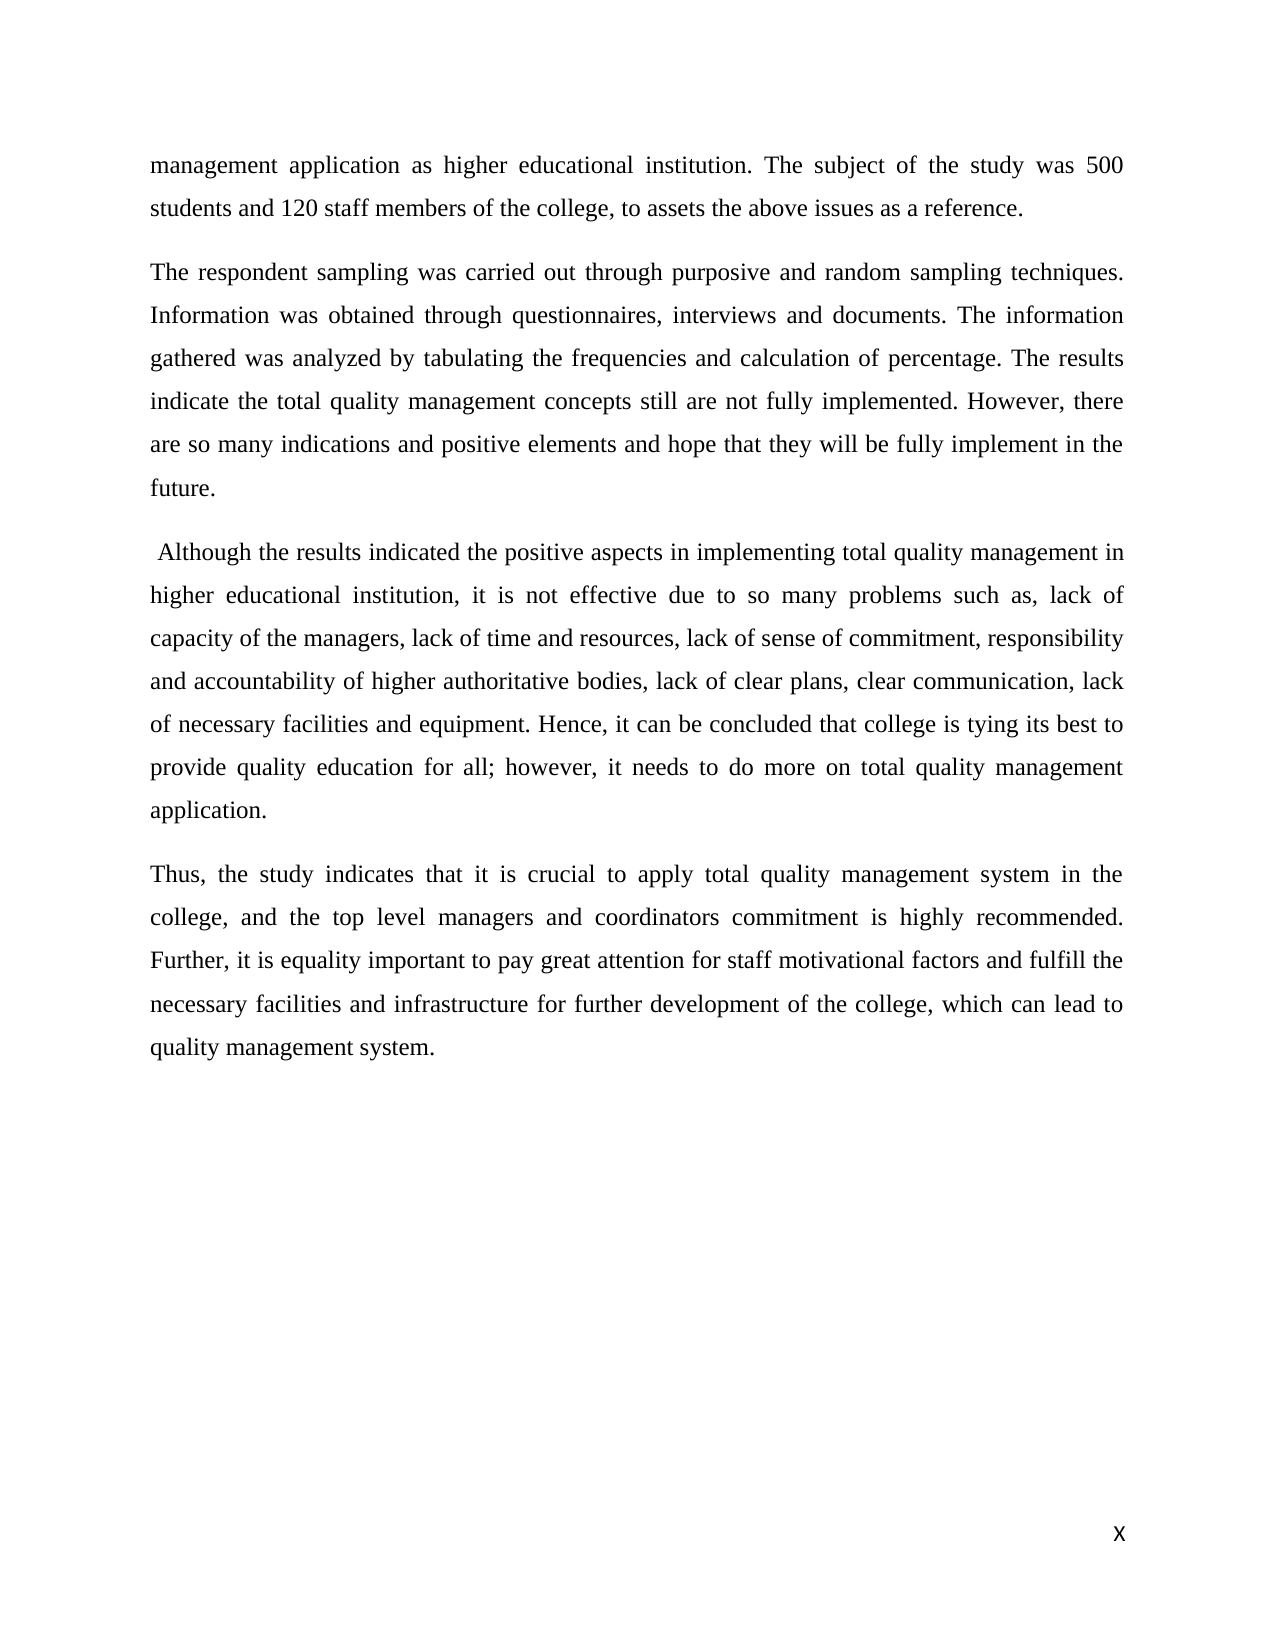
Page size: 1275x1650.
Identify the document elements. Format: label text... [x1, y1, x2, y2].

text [150, 150, 1125, 222]
text Thus, the study indicates that it is crucial to apply total quality management system in the college, and the top level managers and coordinators commitment is highly recommended. Further, it is equality important to pay great attention for staff motivational factors and fulfill the necessary facilities and infrastructure for further development of the college, which can lead to quality management system. [150, 859, 1125, 1061]
text The respondent sampling was carried out through purposive and random sampling techniques. Information was obtained through questionnaires, interviews and documents. The information gathered was analyzed by tabulating the frequencies and calculation of percentage. The results indicate the total quality management concepts still are not fully implemented. However, there are so many indications and positive elements and hope that they will be fully implement in the future. [150, 257, 1125, 501]
text Although the results indicated the positive aspects in implementing total quality management in higher educational institution, it is not effective due to so many problems such as, lack of capacity of the managers, lack of time and resources, lack of sense of commitment, responsibility and accountability of higher authoritative bodies, lack of clear plans, clear communication, lack of necessary facilities and equipment. Hence, it can be concluded that college is tying its best to provide quality education for all; however, it needs to do more on total quality management application. [150, 537, 1125, 824]
